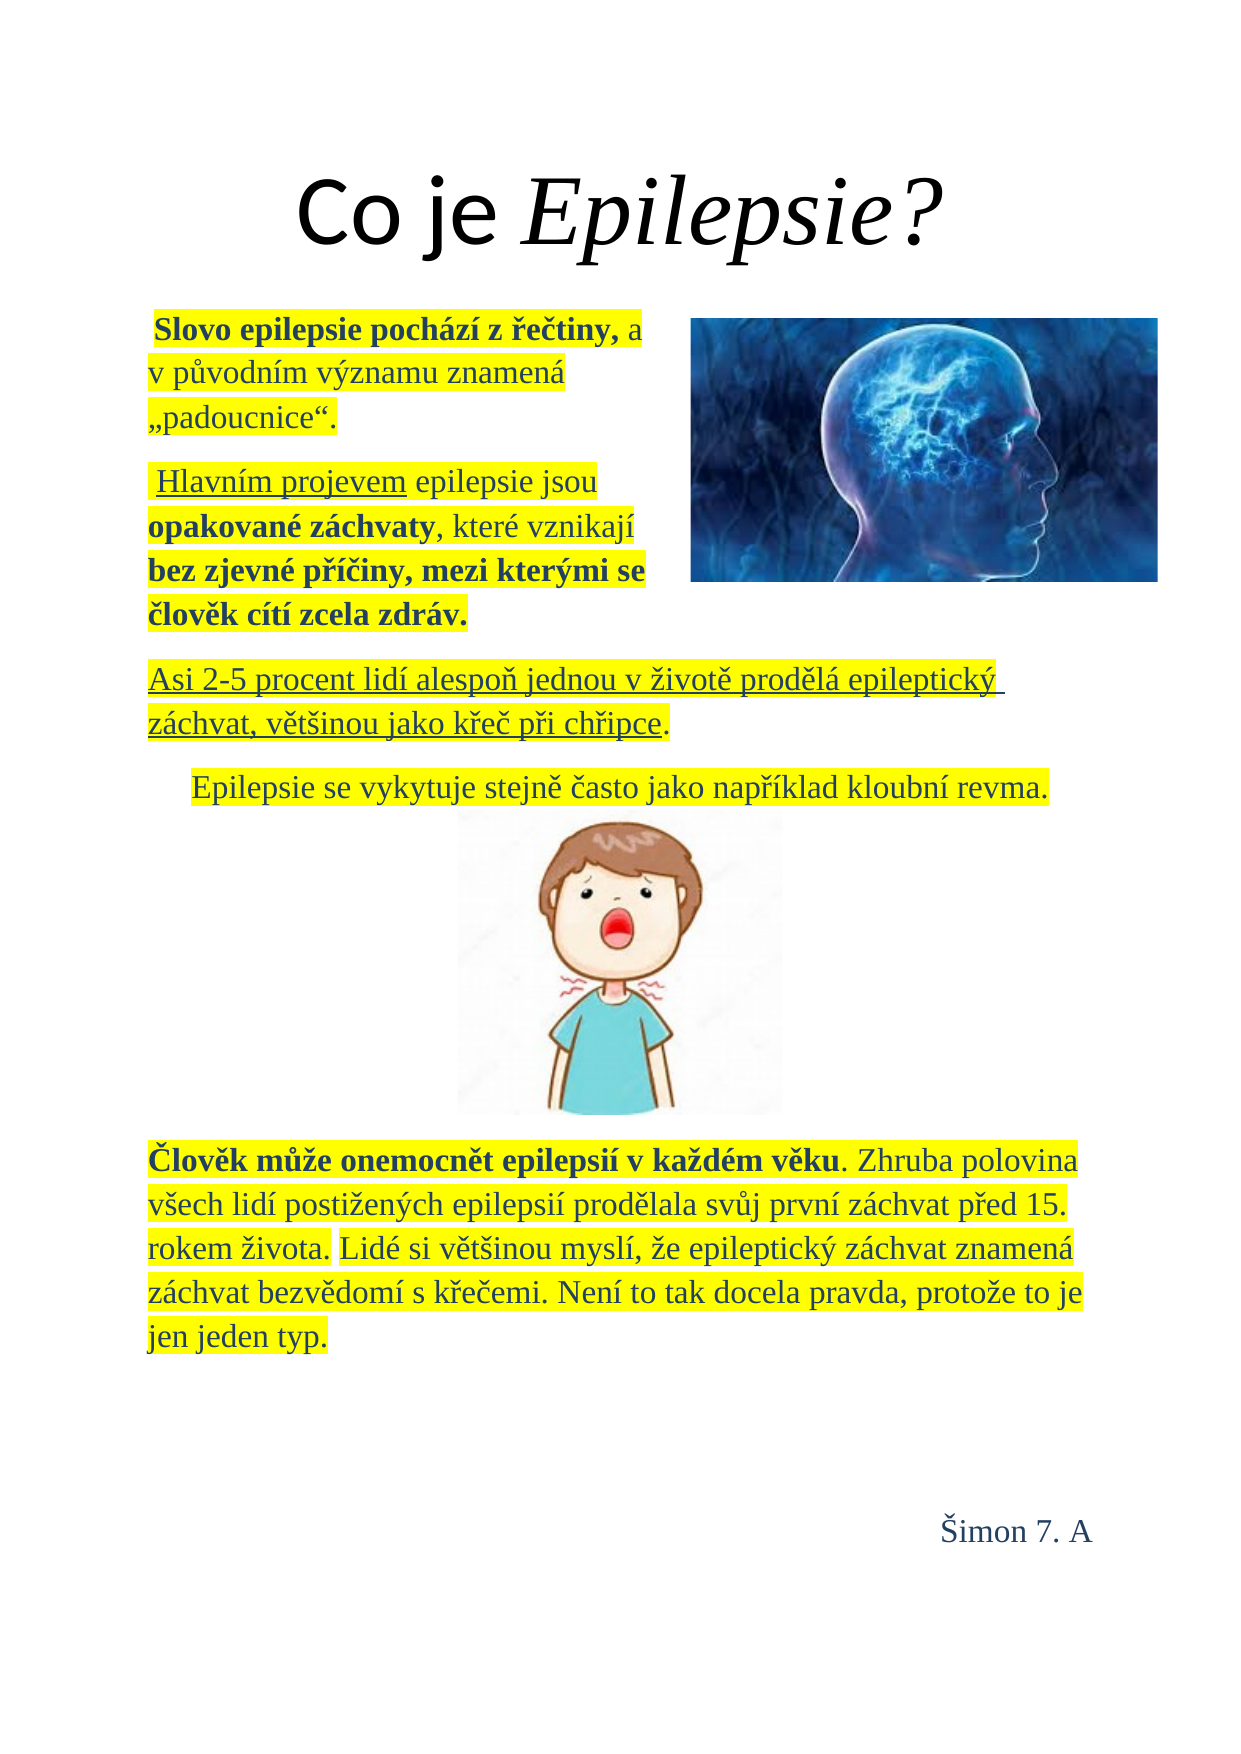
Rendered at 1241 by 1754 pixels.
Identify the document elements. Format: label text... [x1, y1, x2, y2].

text Co je Epilepsie? [148, 148, 1093, 270]
text Člověk může onemocnět epilepsií v každém věku. Zhruba polovina všech lidí postižených epilepsií prodělala svůj první záchvat před 15. rokem života. Lidé si většinou myslí, že epileptický záchvat znamená záchvat bezvědomí s křečemi. Není to tak docela pravda, protože to je jen jeden typ. [148, 1140, 1093, 1354]
picture [690, 318, 1158, 582]
picture [457, 810, 783, 1115]
text Asi 2-5 procent lidí alespoň jednou v životě prodělá epileptický záchvat, většinou jako křeč při chřipce. [148, 659, 1093, 741]
text Slovo epilepsie pochází z řečtiny, a v původním významu znamená „padoucnice“. [148, 309, 1093, 435]
text Šimon 7. A [148, 1511, 1093, 1549]
text Hlavním projevem epilepsie jsou opakované záchvaty, které vznikají bez zjevné příčiny, mezi kterými se člověk cítí zcela zdráv. [148, 462, 1093, 632]
